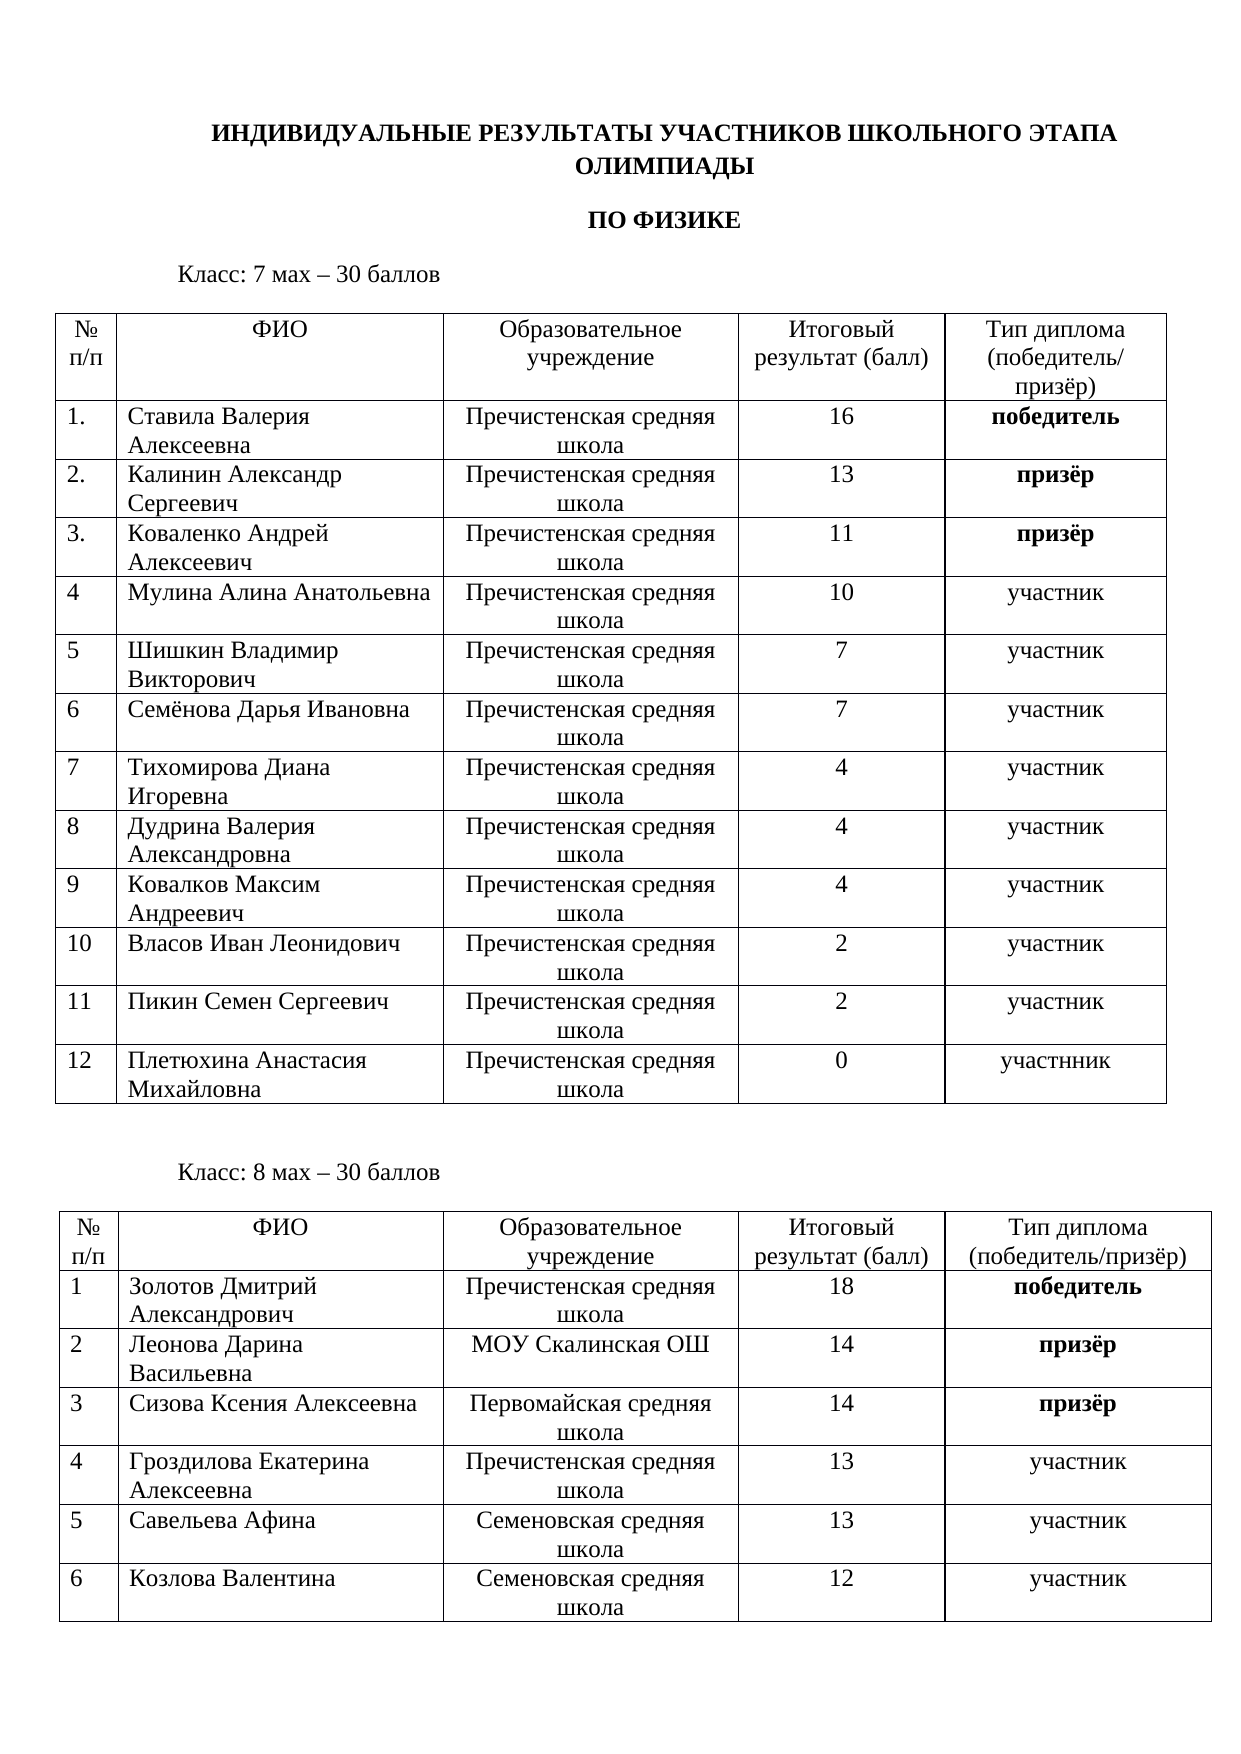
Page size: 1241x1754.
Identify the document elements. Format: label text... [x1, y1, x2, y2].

table_cell Савельева Афина [119, 1505, 443, 1562]
table_cell 4 [60, 1446, 118, 1504]
table_cell 18 [739, 1271, 944, 1328]
table_cell 7 [739, 694, 944, 751]
table_cell 14 [739, 1329, 944, 1387]
table_cell 4 [739, 869, 944, 927]
table_cell Первомайская средняя школа [444, 1388, 738, 1445]
table_cell 2. [56, 460, 116, 517]
table_cell 1 [60, 1271, 118, 1328]
table_cell Козлова Валентина [119, 1564, 443, 1621]
table_cell 2 [60, 1329, 118, 1387]
table_cell 1. [56, 401, 116, 458]
table_cell участник [946, 577, 1166, 634]
table_cell 2 [739, 986, 944, 1044]
table_cell Дудрина Валерия Александровна [117, 811, 443, 868]
table_cell 11 [739, 518, 944, 576]
table_cell 12 [56, 1045, 116, 1102]
table_cell 3. [56, 518, 116, 576]
table_cell Семеновская средняя школа [444, 1564, 738, 1621]
table_cell участник [946, 635, 1166, 693]
table_cell Гроздилова Екатерина Алексеевна [119, 1446, 443, 1504]
table_header Образовательное учреждение [444, 1212, 738, 1270]
table_cell Семеновская средняя школа [444, 1505, 738, 1562]
table_cell Шишкин Владимир Викторович [117, 635, 443, 693]
table_cell участник [946, 1446, 1211, 1504]
table_cell участник [946, 1564, 1211, 1621]
table_cell Пречистенская средняя школа [444, 1271, 738, 1328]
table_cell 14 [739, 1388, 944, 1445]
table_cell Пречистенская средняя школа [444, 694, 738, 751]
table_cell 4 [739, 752, 944, 810]
table_cell 16 [739, 401, 944, 458]
table_cell МОУ Скалинская ОШ [444, 1329, 738, 1387]
table_cell победитель [946, 401, 1166, 458]
table_cell участник [946, 694, 1166, 751]
table_cell участник [946, 986, 1166, 1044]
table_cell участник [946, 869, 1166, 927]
table_cell участник [946, 928, 1166, 985]
table_cell призёр [946, 518, 1166, 576]
table_cell Ковалков Максим Андреевич [117, 869, 443, 927]
table_cell 7 [56, 752, 116, 810]
table_cell 6 [60, 1564, 118, 1621]
table_cell 5 [60, 1505, 118, 1562]
table_cell Пречистенская средняя школа [444, 752, 738, 810]
table_cell 0 [739, 1045, 944, 1102]
table_cell Тихомирова Диана Игоревна [117, 752, 443, 810]
table_cell Плетюхина Анастасия Михайловна [117, 1045, 443, 1102]
text ПО ФИЗИКЕ [177, 205, 1152, 234]
table_cell Ставила Валерия Алексеевна [117, 401, 443, 458]
table_cell 11 [56, 986, 116, 1044]
table_cell участник [946, 752, 1166, 810]
table_cell 4 [56, 577, 116, 634]
table_header № п/п [56, 314, 116, 400]
table_cell 13 [739, 1505, 944, 1562]
table_header Тип диплома (победитель/призёр) [946, 1212, 1211, 1270]
table_cell Пречистенская средняя школа [444, 401, 738, 458]
table_cell призёр [946, 1388, 1211, 1445]
table_cell Мулина Алина Анатольевна [117, 577, 443, 634]
table_cell участник [946, 811, 1166, 868]
table_cell 10 [739, 577, 944, 634]
table_header Образовательное учреждение [444, 314, 738, 400]
table_cell 7 [739, 635, 944, 693]
table_cell призёр [946, 1329, 1211, 1387]
table_header ФИО [117, 314, 443, 400]
table_cell Пречистенская средняя школа [444, 928, 738, 985]
table_cell Пречистенская средняя школа [444, 986, 738, 1044]
table_cell Пречистенская средняя школа [444, 518, 738, 576]
table_cell Золотов Дмитрий Александрович [119, 1271, 443, 1328]
table_cell Коваленко Андрей Алексеевич [117, 518, 443, 576]
table_cell Леонова Дарина Васильевна [119, 1329, 443, 1387]
table_cell Семёнова Дарья Ивановна [117, 694, 443, 751]
table_cell 9 [56, 869, 116, 927]
table_cell Пречистенская средняя школа [444, 635, 738, 693]
table_cell Власов Иван Леонидович [117, 928, 443, 985]
table_header Тип диплома (победитель/ призёр) [946, 314, 1166, 400]
table_cell Пречистенская средняя школа [444, 869, 738, 927]
table_header № п/п [60, 1212, 118, 1270]
table_cell 4 [739, 811, 944, 868]
table_cell призёр [946, 460, 1166, 517]
table_cell победитель [946, 1271, 1211, 1328]
table_header Итоговый результат (балл) [739, 314, 944, 400]
text Класс: 7 мах – 30 баллов [177, 259, 1152, 288]
table_header ФИО [119, 1212, 443, 1270]
table_cell Пречистенская средняя школа [444, 460, 738, 517]
text ИНДИВИДУАЛЬНЫЕ РЕЗУЛЬТАТЫ УЧАСТНИКОВ ШКОЛЬНОГО ЭТАПА ОЛИМПИАДЫ [177, 118, 1152, 180]
table_cell Пикин Семен Сергеевич [117, 986, 443, 1044]
table_cell 6 [56, 694, 116, 751]
text Класс: 8 мах – 30 баллов [177, 1157, 1152, 1186]
table_cell 13 [739, 460, 944, 517]
table_cell Калинин Александр Сергеевич [117, 460, 443, 517]
table_cell 5 [56, 635, 116, 693]
table_cell 3 [60, 1388, 118, 1445]
table_cell 8 [56, 811, 116, 868]
table_cell Сизова Ксения Алексеевна [119, 1388, 443, 1445]
table_cell Пречистенская средняя школа [444, 1446, 738, 1504]
table_cell 12 [739, 1564, 944, 1621]
table_cell 2 [739, 928, 944, 985]
table_cell Пречистенская средняя школа [444, 1045, 738, 1102]
table_cell Пречистенская средняя школа [444, 577, 738, 634]
table_cell участник [946, 1505, 1211, 1562]
table_cell участнник [946, 1045, 1166, 1102]
table_header Итоговый результат (балл) [739, 1212, 944, 1270]
table_cell 10 [56, 928, 116, 985]
table_cell Пречистенская средняя школа [444, 811, 738, 868]
table_cell 13 [739, 1446, 944, 1504]
